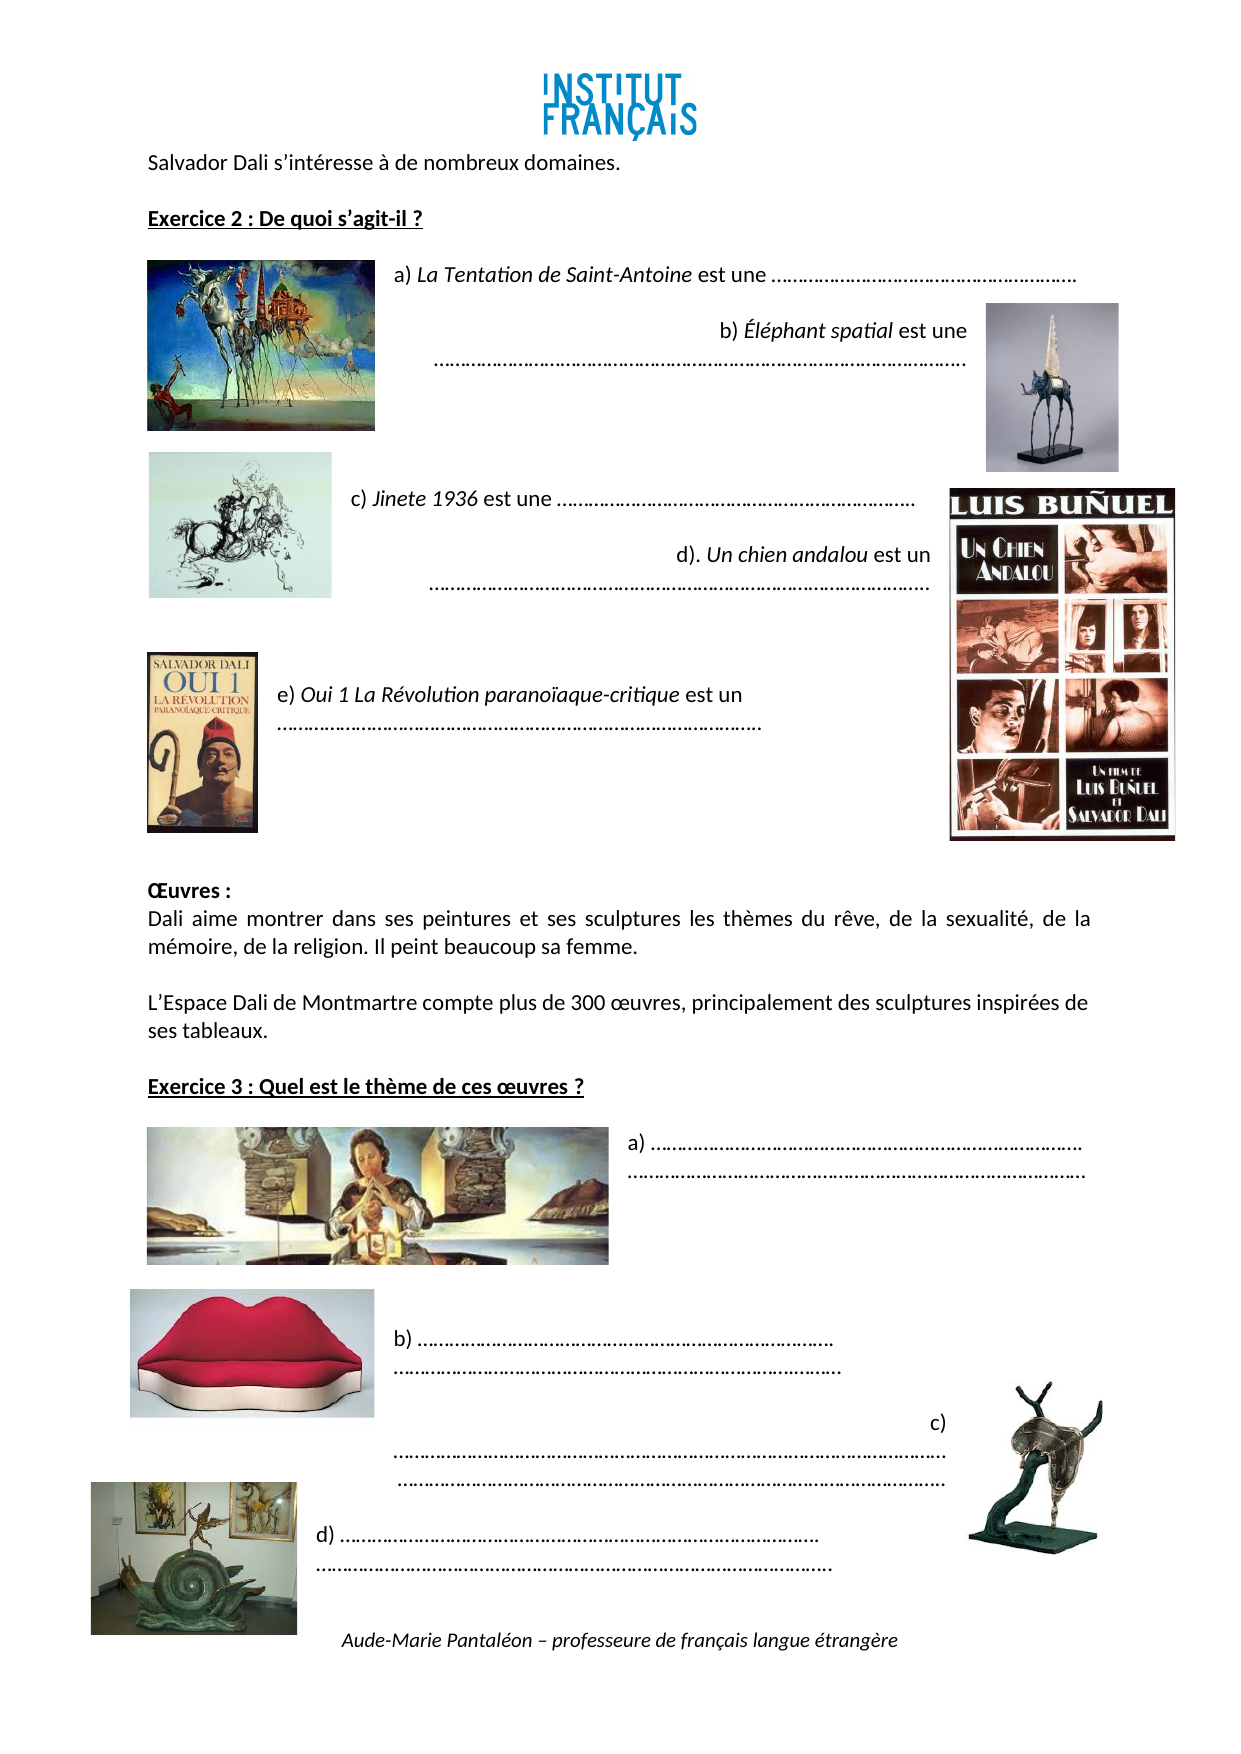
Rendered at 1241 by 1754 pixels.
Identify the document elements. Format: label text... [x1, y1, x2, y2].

picture [949, 488, 1175, 841]
text Salvador Dali s’intéresse à de nombreux domaines. [148, 148, 1093, 176]
picture [687, 108, 697, 120]
text ………………………………………………………………………………….. [332, 568, 949, 596]
text e) Oui 1 La Révolution paranoïaque-critique est un [258, 680, 949, 708]
text a) ………………………………………………………………………. [609, 1128, 1093, 1156]
picture [633, 73, 697, 141]
text Dali aime montrer dans ses peintures et ses sculptures les thèmes du rêve, de la sexualité, de la mémoire, de la religion. Il peint beaucoup sa femme. [148, 904, 1093, 960]
text c) Jinete 1936 est une ………………………………………………………….. [332, 484, 1093, 512]
text d). Un chien andalou est un [332, 540, 949, 568]
text L’Espace Dali de Montmartre compte plus de 300 œuvres, principalement des sculptures inspirées de ses tableaux. [148, 988, 1093, 1044]
picture [129, 1273, 375, 1433]
picture [146, 1127, 609, 1265]
picture [560, 73, 567, 89]
text a) La Tentation de Saint-Antoine est une …………………………………………………. [375, 260, 1093, 288]
text …………………………………………………………………………………….. [298, 1549, 1093, 1577]
picture [147, 452, 332, 597]
text ………………………………………………………………………………………….. [148, 1464, 965, 1493]
picture [650, 73, 657, 100]
text Exercice 3 : Quel est le thème de ces œuvres ? [148, 1072, 1093, 1100]
picture [147, 260, 375, 431]
text …………………………………………………………………………… [609, 1156, 1093, 1184]
text …………………………………………………………………………………………… [148, 1437, 965, 1464]
picture [543, 73, 634, 141]
text Œuvres : [148, 876, 1093, 904]
text Exercice 2 : De quoi s’agit-il ? [148, 204, 1093, 232]
picture [543, 73, 554, 103]
picture [147, 652, 258, 833]
text b) Éléphant spatial est une ……………………………………………………………………………………….. [375, 316, 985, 372]
text c) [148, 1408, 965, 1437]
picture [965, 1381, 1103, 1557]
picture [985, 303, 1119, 472]
picture [90, 1482, 298, 1635]
text d) ………………………………………………………………………………. [298, 1521, 965, 1549]
text ……………………………………………………………………………….. [258, 708, 949, 736]
text b) ……………………………………………………………………. [375, 1324, 1093, 1352]
text ………………………………………………………………….……… [375, 1352, 1093, 1381]
picture [567, 108, 574, 115]
